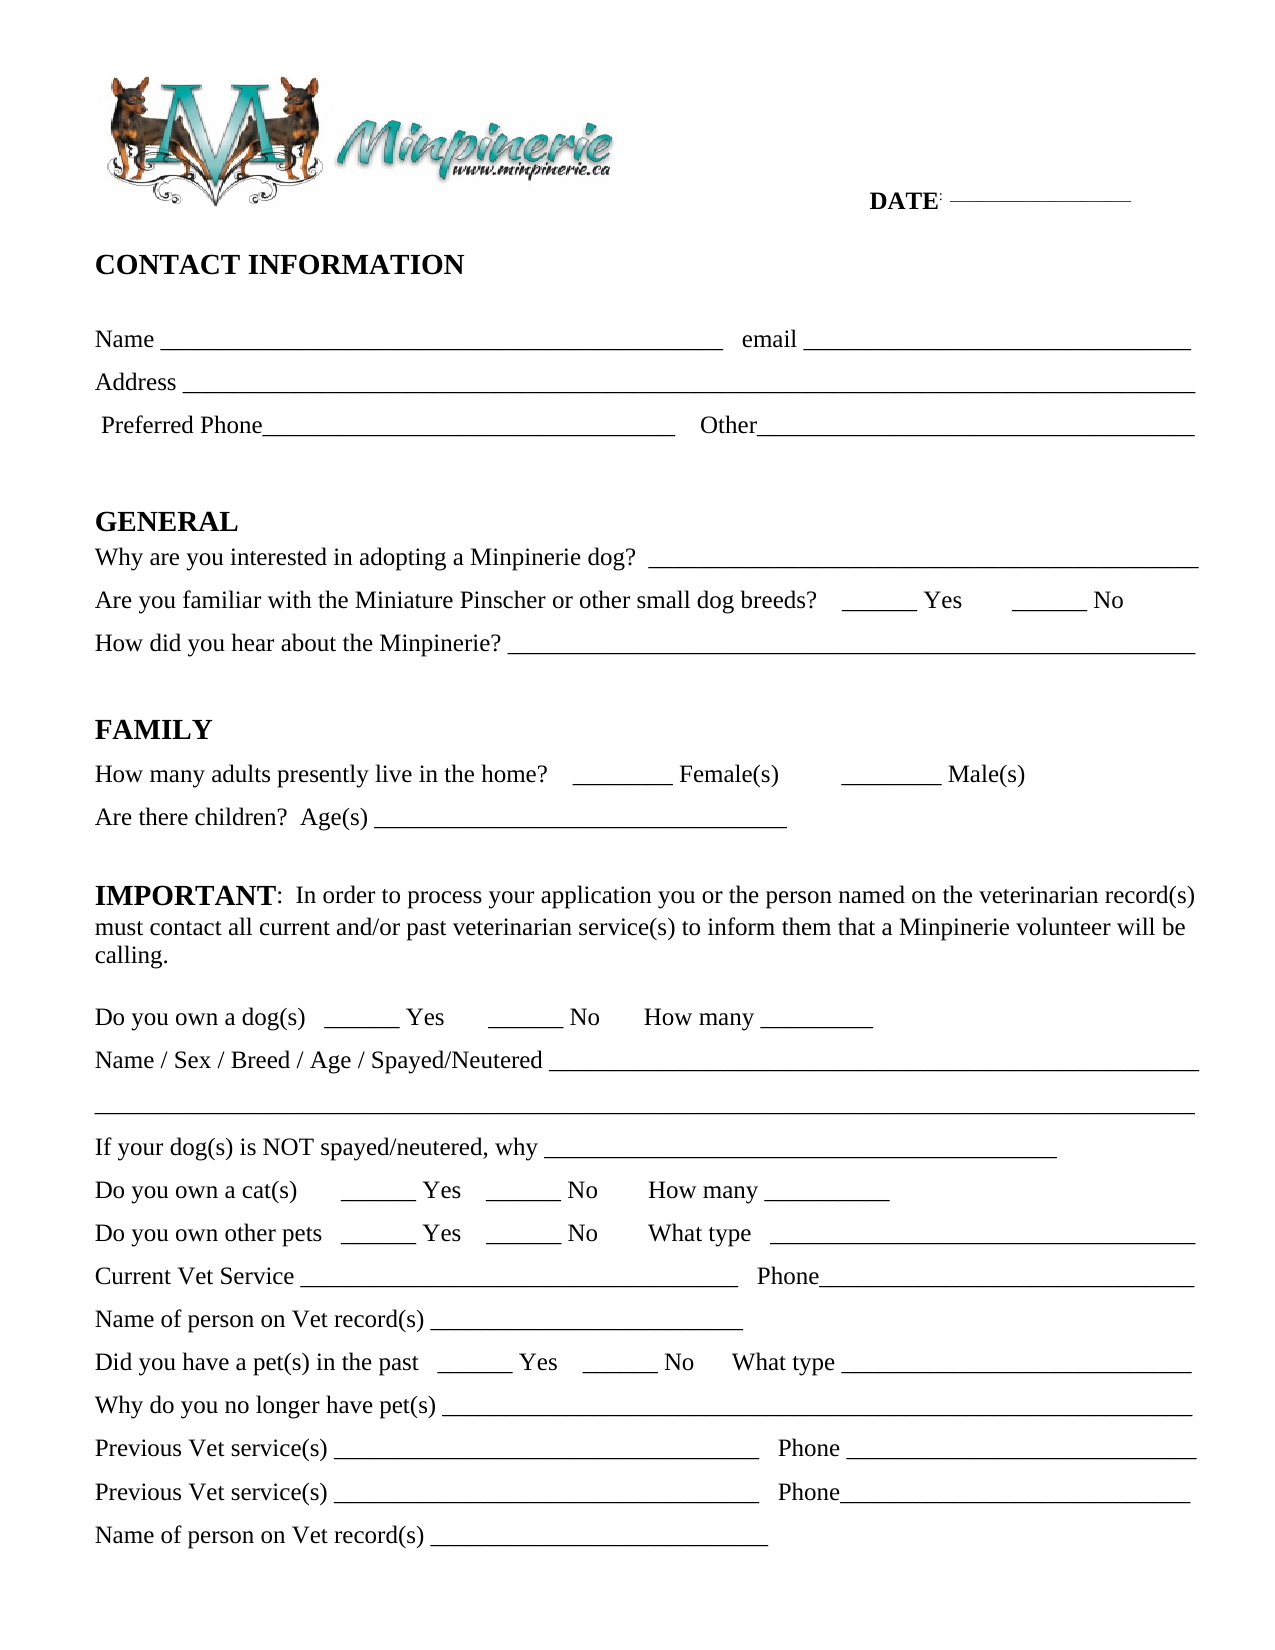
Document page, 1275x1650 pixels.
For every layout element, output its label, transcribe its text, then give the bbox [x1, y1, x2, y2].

text CONTACT INFORMATION [94, 234, 1200, 281]
text ________________________________________________________________________________________ [94, 1088, 1200, 1117]
text Do you own a cat(s) ______ Yes ______ No How many __________ [94, 1175, 1200, 1203]
text Are there children? Age(s) _________________________________ [94, 802, 1200, 831]
text Previous Vet service(s) __________________________________ Phone ____________________________ [94, 1433, 1200, 1462]
text Name / Sex / Breed / Age / Spayed/Neutered ____________________________________________________ [94, 1045, 1200, 1074]
text How many adults presently live in the home? ________ Female(s) ________ Male(s) [94, 759, 1200, 788]
text FAMILY [94, 712, 1200, 746]
text Name of person on Vet record(s) ___________________________ [94, 1520, 1200, 1548]
text Why are you interested in adopting a Minpinerie dog? ____________________________________________ [94, 542, 1200, 571]
text Current Vet Service ___________________________________ Phone______________________________ [94, 1261, 1200, 1290]
text Preferred Phone_________________________________ Other___________________________________ [94, 410, 1200, 439]
text Do you own a dog(s) ______ Yes ______ No How many _________ [94, 1002, 1200, 1031]
text Why do you no longer have pet(s) ____________________________________________________________ [94, 1390, 1200, 1419]
text Previous Vet service(s) __________________________________ Phone____________________________ [94, 1477, 1200, 1505]
text Are you familiar with the Miniature Pinscher or other small dog breeds? ______ Yes ______ No [94, 585, 1200, 614]
text Name of person on Vet record(s) _________________________ [94, 1304, 1200, 1333]
text Address _________________________________________________________________________________ [94, 367, 1200, 396]
text Did you have a pet(s) in the past ______ Yes ______ No What type ____________________________ [94, 1347, 1200, 1376]
text Name _____________________________________________ email _______________________________ [94, 324, 1200, 353]
text How did you hear about the Minpinerie? _______________________________________________________ [94, 628, 1200, 657]
text GENERAL [94, 504, 1200, 537]
picture [97, 75, 619, 210]
text If your dog(s) is NOT spayed/neutered, why _________________________________________ [94, 1132, 1200, 1160]
text Do you own other pets ______ Yes ______ No What type __________________________________ [94, 1218, 1200, 1247]
text IMPORTANT: In order to process your application you or the person named on the veterinarian record(s) must contact all current and/or past veterinarian service(s) to inform them that a Minpinerie volunteer will be calling. [94, 878, 1200, 969]
